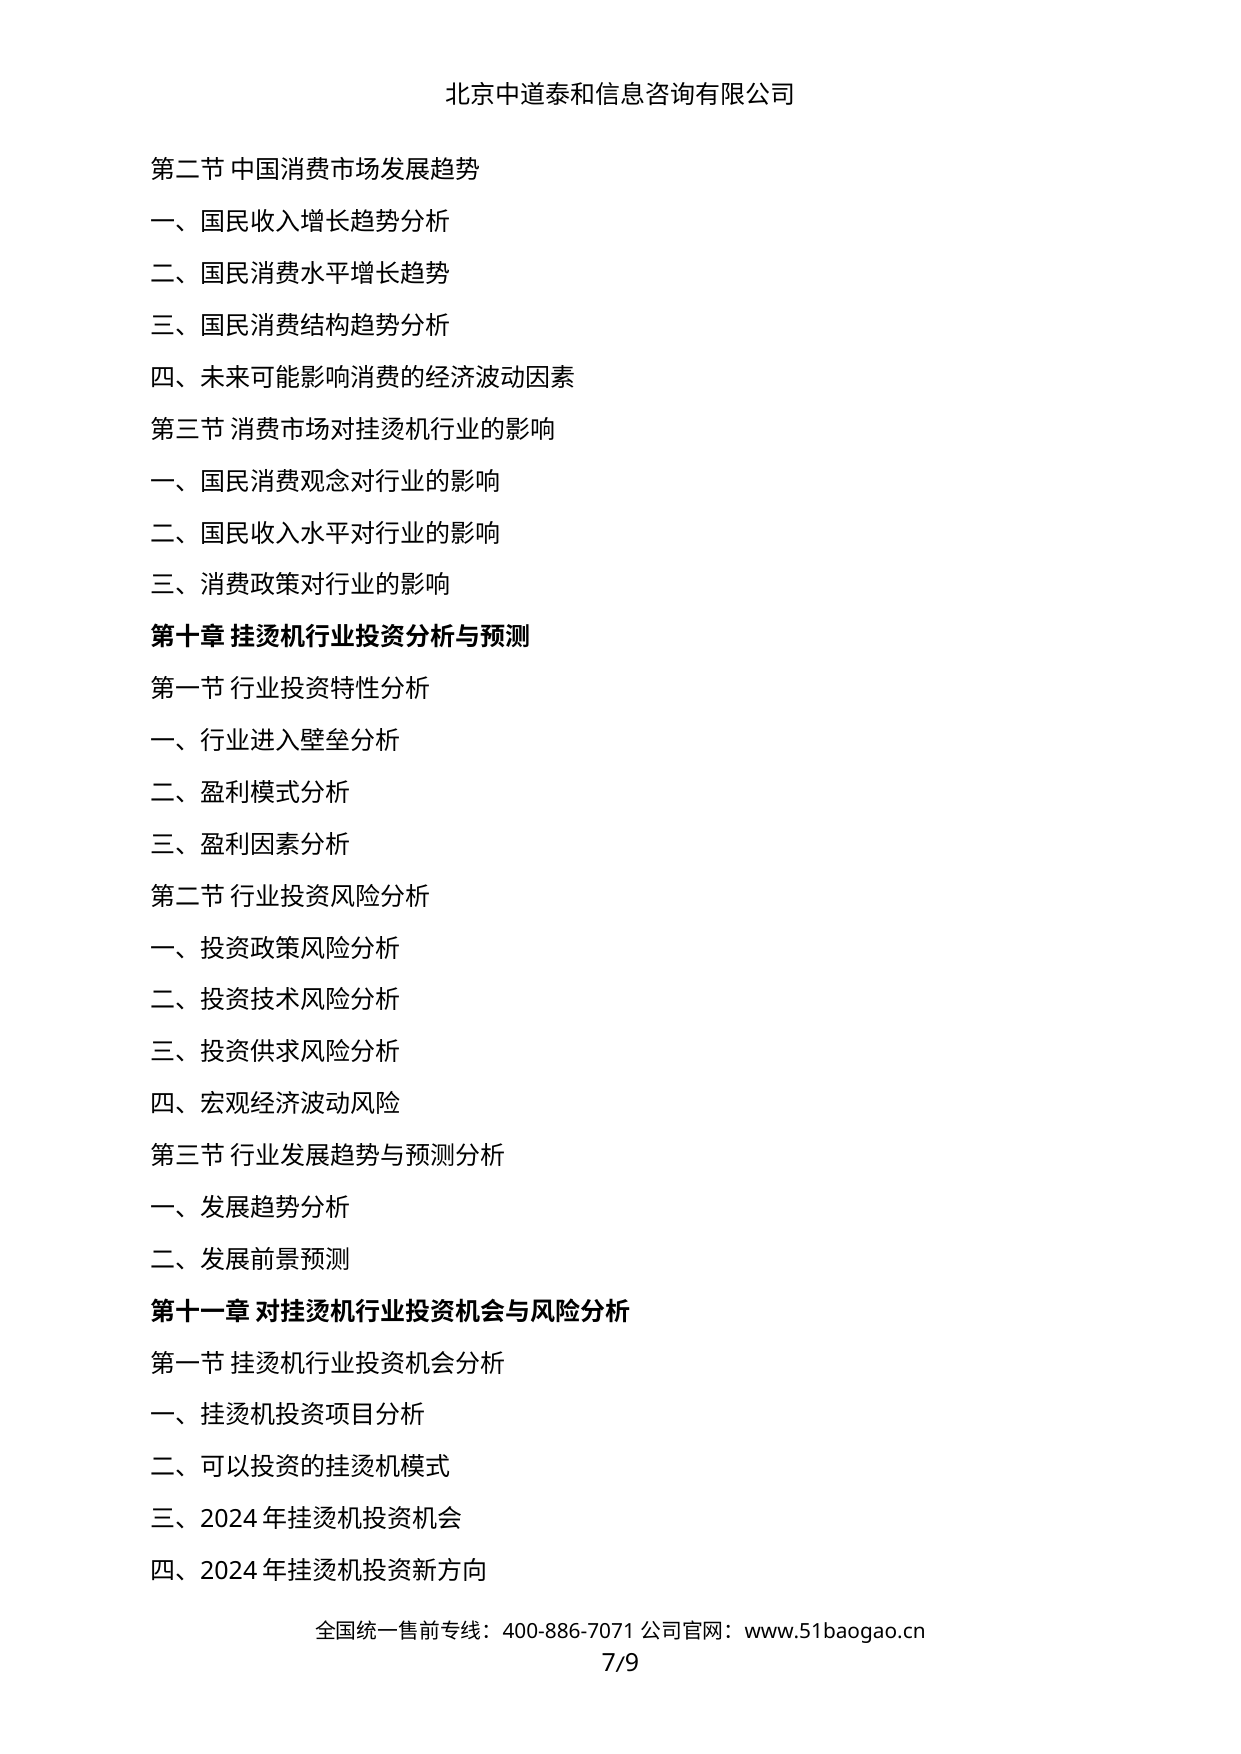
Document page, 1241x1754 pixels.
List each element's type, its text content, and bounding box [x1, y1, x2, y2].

text 三、国民消费结构趋势分析 [150, 306, 1090, 342]
text 第二节 中国消费市场发展趋势 [150, 150, 1090, 186]
text 一、国民收入增长趋势分析 [150, 202, 1090, 238]
text 第三节 行业发展趋势与预测分析 [150, 1136, 1090, 1172]
text 第一节 行业投资特性分析 [150, 669, 1090, 705]
text 三、盈利因素分析 [150, 824, 1090, 861]
text 二、国民消费水平增长趋势 [150, 254, 1090, 290]
text 一、发展趋势分析 [150, 1187, 1090, 1224]
text 四、未来可能影响消费的经济波动因素 [150, 357, 1090, 394]
text 一、国民消费观念对行业的影响 [150, 461, 1090, 497]
text 二、国民收入水平对行业的影响 [150, 513, 1090, 549]
text 第二节 行业投资风险分析 [150, 876, 1090, 912]
text 一、投资政策风险分析 [150, 928, 1090, 964]
text 四、2024年挂烫机投资新方向 [150, 1551, 1090, 1587]
text 一、行业进入壁垒分析 [150, 721, 1090, 757]
text 二、可以投资的挂烫机模式 [150, 1447, 1090, 1483]
text 四、宏观经济波动风险 [150, 1084, 1090, 1120]
text 三、投资供求风险分析 [150, 1032, 1090, 1068]
text 三、消费政策对行业的影响 [150, 565, 1090, 601]
text 三、2024年挂烫机投资机会 [150, 1499, 1090, 1535]
text 第一节 挂烫机行业投资机会分析 [150, 1343, 1090, 1379]
text 第三节 消费市场对挂烫机行业的影响 [150, 409, 1090, 446]
text 第十章 挂烫机行业投资分析与预测 [150, 617, 1090, 653]
text 第十一章 对挂烫机行业投资机会与风险分析 [150, 1291, 1090, 1327]
text 二、投资技术风险分析 [150, 980, 1090, 1016]
text 二、发展前景预测 [150, 1239, 1090, 1276]
text 一、挂烫机投资项目分析 [150, 1395, 1090, 1431]
text 二、盈利模式分析 [150, 772, 1090, 809]
